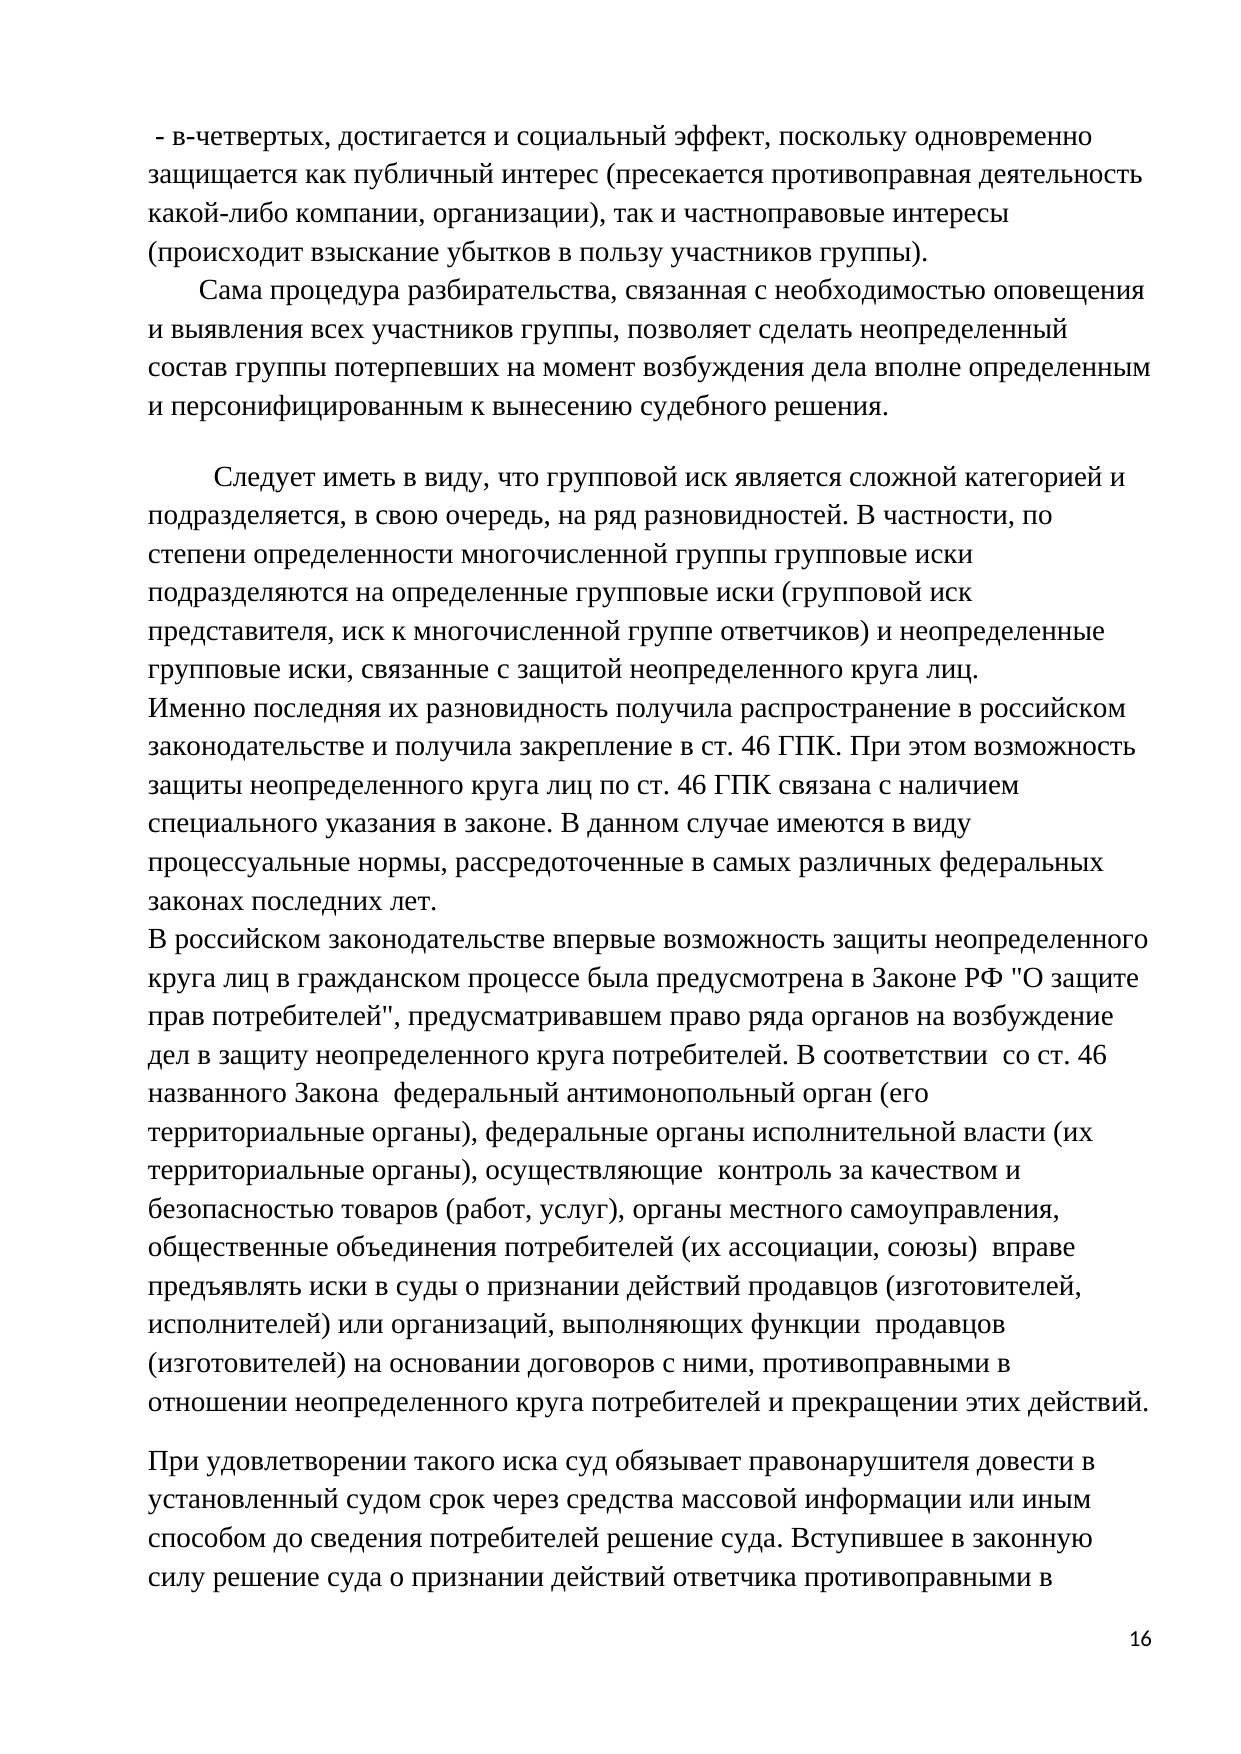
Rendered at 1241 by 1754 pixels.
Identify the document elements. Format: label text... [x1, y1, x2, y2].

text Следует иметь в виду, что групповой иск является сложной категорией и подразделяется, в свою очередь, на ряд разновидностей. В частности, по степени определенности многочисленной группы групповые иски подразделяются на определенные групповые иски (групповой иск представителя, иск к многочисленной группе ответчиков) и неопределенные групповые иски, связанные с защитой неопределенного круга лиц. Именно последняя их разновидность получила распространение в российском законодательстве и получила закрепление в ст. 46 ГПК. При этом возможность защиты неопределенного круга лиц по ст. 46 ГПК связана с наличием специального указания в законе. В данном случае имеются в виду процессуальные нормы, рассредоточенные в самых различных федеральных законах последних лет. [148, 459, 1152, 916]
text В российском законодательстве впервые возможность защиты неопределенного круга лиц в гражданском процессе была предусмотрена в Законе РФ "О защите прав потребителей", предусматривавшем право ряда органов на возбуждение дел в защиту неопределенного круга потребителей. В соответствии со ст. 46 названного Закона федеральный антимонопольный орган (его территориальные органы), федеральные органы исполнительной власти (их территориальные органы), осуществляющие контроль за качеством и безопасностью товаров (работ, услуг), органы местного самоуправления, общественные объединения потребителей (их ассоциации, союзы) вправе предъявлять иски в суды о признании действий продавцов (изготовителей, исполнителей) или организаций, выполняющих функции продавцов (изготовителей) на основании договоров с ними, противоправными в отношении неопределенного круга потребителей и прекращении этих действий. [148, 921, 1152, 1417]
text - в-четвертых, достигается и социальный эффект, поскольку одновременно защищается как публичный интерес (пресекается противоправная деятельность какой-либо компании, организации), так и частноправовые интересы (происходит взыскание убытков в пользу участников группы). [148, 118, 1152, 267]
text Сама процедура разбирательства, связанная с необходимостью оповещения и выявления всех участников группы, позволяет сделать неопределенный состав группы потерпевших на момент возбуждения дела вполне определенным и персонифицированным к вынесению судебного решения. [148, 272, 1152, 421]
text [148, 1443, 1152, 1592]
